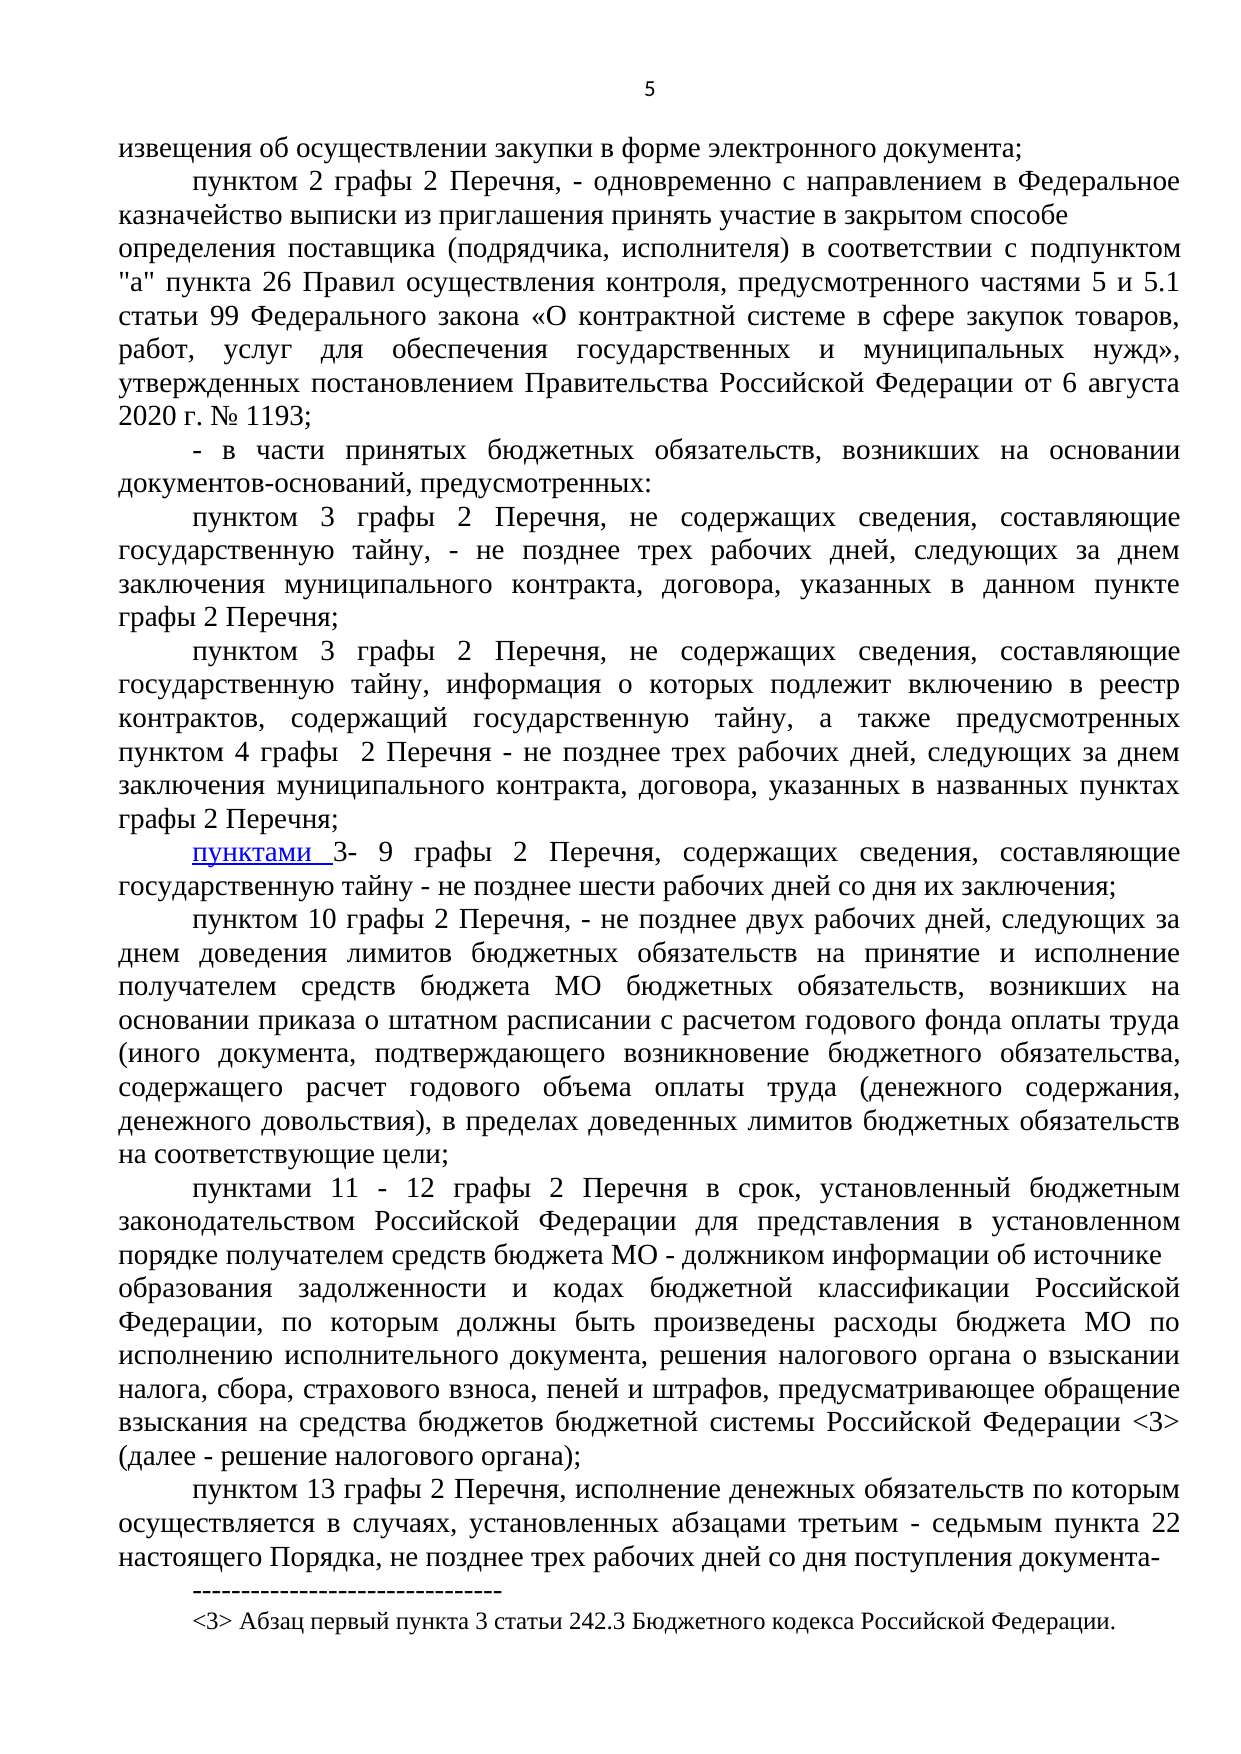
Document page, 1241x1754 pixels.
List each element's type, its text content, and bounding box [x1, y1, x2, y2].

text - в части принятых бюджетных обязательств, возникших на основании документов-оснований, предусмотренных: [118, 432, 1181, 499]
text пунктом 10 графы 2 Перечня, - не позднее двух рабочих дней, следующих за днем доведения лимитов бюджетных обязательств на принятие и исполнение получателем средств бюджета МО бюджетных обязательств, возникших на основании приказа о штатном расписании с расчетом годового фонда оплаты труда (иного документа, подтверждающего возникновение бюджетного обязательства, содержащего расчет годового объема оплаты труда (денежного содержания, денежного довольствия), в пределах доведенных лимитов бюджетных обязательств на соответствующие цели; [118, 901, 1181, 1170]
text пунктом 3 графы 2 Перечня, не содержащих сведения, составляющие государственную тайну, - не позднее трех рабочих дней, следующих за днем заключения муниципального контракта, договора, указанных в данном пункте графы 2 Перечня; [118, 499, 1181, 633]
text пунктами 3- 9 графы 2 Перечня, содержащих сведения, составляющие государственную тайну - не позднее шести рабочих дней со дня их заключения; [118, 834, 1181, 901]
text пунктом 13 графы 2 Перечня, исполнение денежных обязательств по которым осуществляется в случаях, установленных абзацами третьим - седьмым пункта 22 настоящего Порядка, не позднее трех рабочих дней со дня поступления документа- [118, 1472, 1181, 1572]
text <3> Абзац первый пункта 3 статьи 242.3 Бюджетного кодекса Российской Федерации. [118, 1606, 1181, 1634]
text пунктом 2 графы 2 Перечня, - одновременно с направлением в Федеральное казначейство выписки из приглашения принять участие в закрытом способе [118, 163, 1181, 231]
text пунктом 3 графы 2 Перечня, не содержащих сведения, составляющие государственную тайну, информация о которых подлежит включению в реестр контрактов, содержащий государственную тайну, а также предусмотренных пунктом 4 графы 2 Перечня - не позднее трех рабочих дней, следующих за днем заключения муниципального контракта, договора, указанных в названных пунктах графы 2 Перечня; [118, 633, 1181, 834]
text определения поставщика (подрядчика, исполнителя) в соответствии с подпунктом "а" пункта 26 Правил осуществления контроля, предусмотренного частями 5 и 5.1 статьи 99 Федерального закона «О контрактной системе в сфере закупок товаров, работ, услуг для обеспечения государственных и муниципальных нужд», утвержденных постановлением Правительства Российской Федерации от 6 августа 2020 г. № 1193; [118, 231, 1181, 432]
text извещения об осуществлении закупки в форме электронного документа; [118, 130, 1181, 163]
text -------------------------------- [118, 1572, 1181, 1606]
text образования задолженности и кодах бюджетной классификации Российской Федерации, по которым должны быть произведены расходы бюджета МО по исполнению исполнительного документа, решения налогового органа о взыскании налога, сбора, страхового взноса, пеней и штрафов, предусматривающее обращение взыскания на средства бюджетов бюджетной системы Российской Федерации <3> (далее - решение налогового органа); [118, 1270, 1181, 1472]
text пунктами 11 - 12 графы 2 Перечня в срок, установленный бюджетным законодательством Российской Федерации для представления в установленном порядке получателем средств бюджета МО - должником информации об источнике [118, 1170, 1181, 1270]
